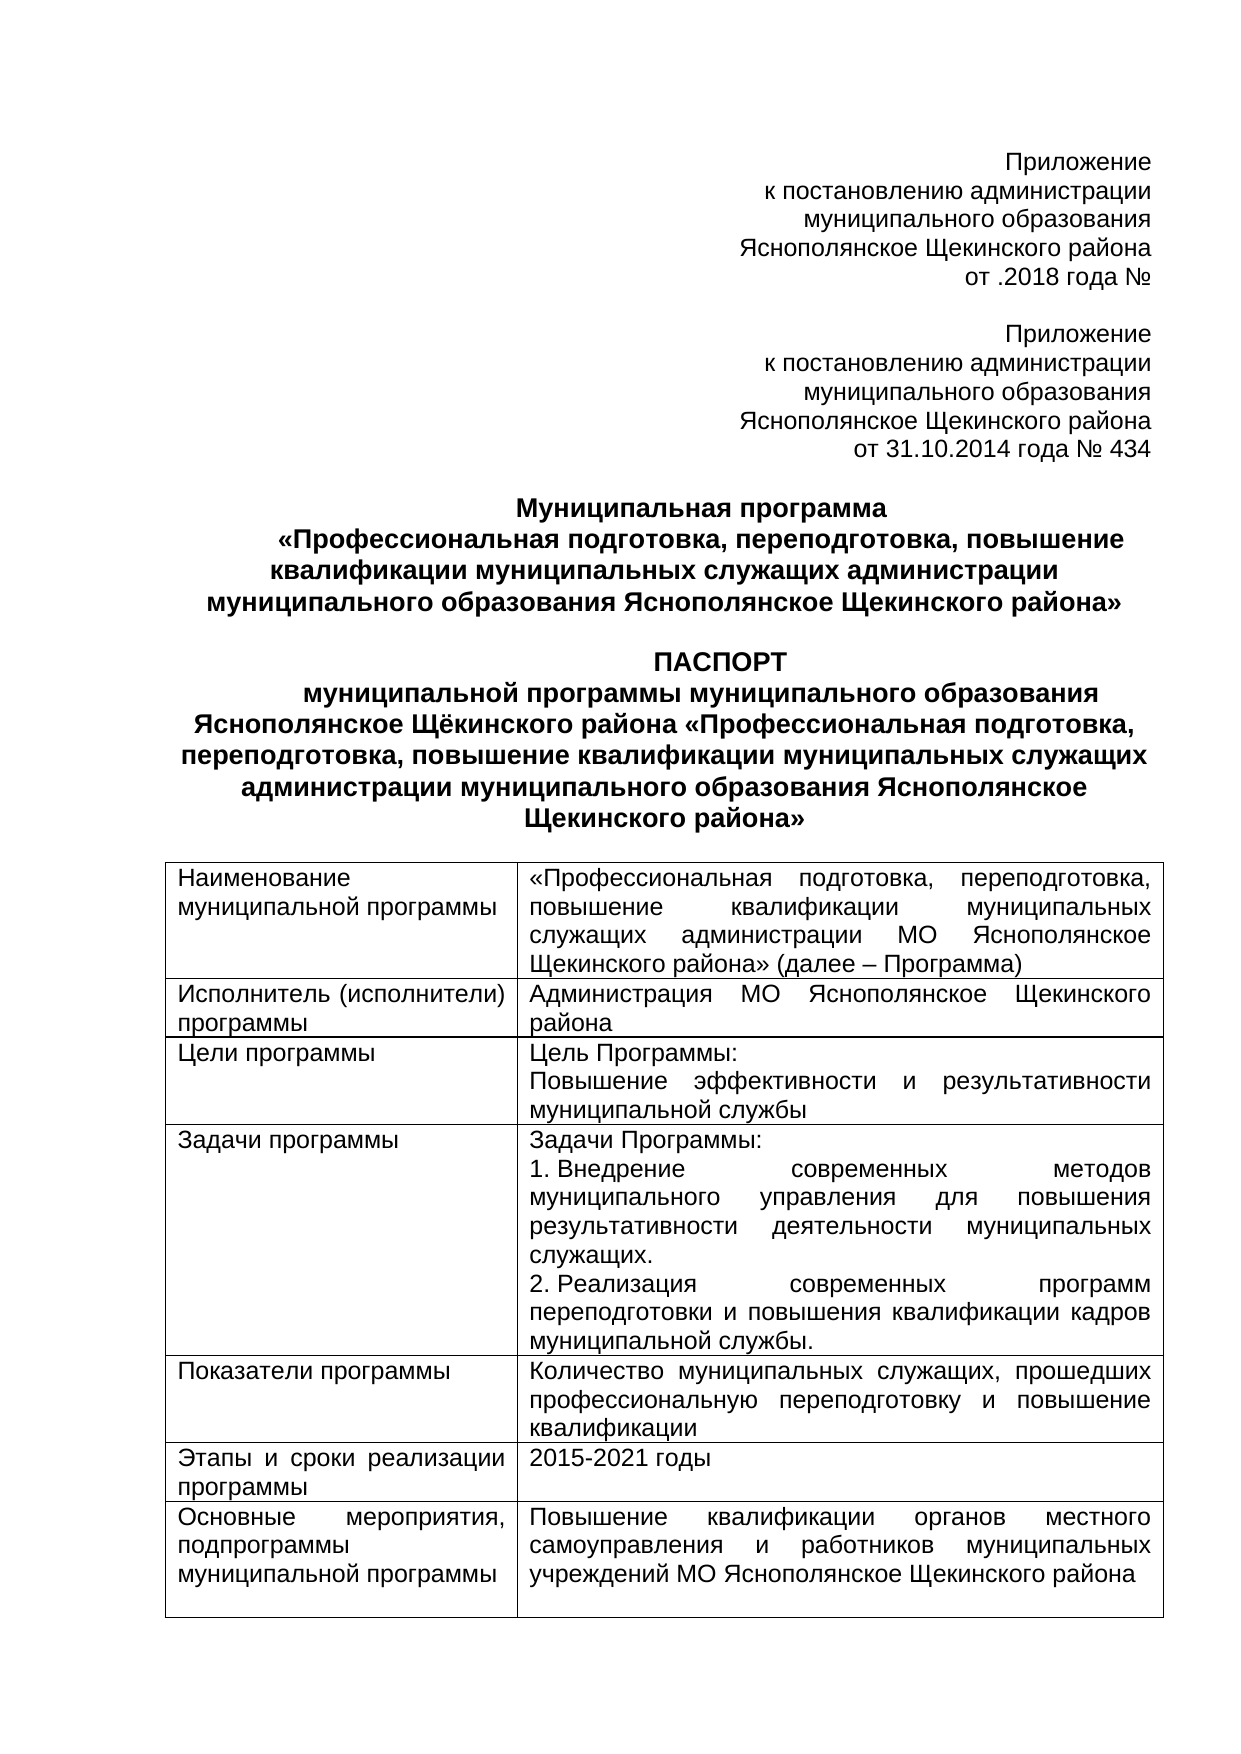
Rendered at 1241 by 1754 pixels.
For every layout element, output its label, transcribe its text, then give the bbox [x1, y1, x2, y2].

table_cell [518, 1502, 1163, 1617]
table_cell Администрация МО Яснополянское Щекинского района [518, 979, 1163, 1036]
text муниципального образования [177, 204, 1152, 233]
table_cell 2015-2021 годы [518, 1443, 1163, 1501]
text к постановлению администрации [177, 176, 1152, 204]
text муниципальной программы муниципального образования Яснополянское Щёкинского района «Профессиональная подготовка, переподготовка, повышение квалификации муниципальных служащих администрации муниципального образования Яснополянское Щекинского района» [177, 677, 1152, 833]
table_cell Исполнитель (исполнители) программы [166, 979, 517, 1036]
text Яснополянское Щекинского района [177, 406, 1152, 434]
text Муниципальная программа [177, 492, 1152, 523]
text ПАСПОРТ [288, 646, 1152, 677]
table_cell Цели программы [166, 1038, 517, 1124]
table_cell Количество муниципальных служащих, прошедших профессиональную переподготовку и повышение квалификации [518, 1356, 1163, 1442]
table_cell Задачи программы [166, 1125, 517, 1355]
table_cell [166, 1502, 517, 1617]
text муниципального образования [177, 377, 1152, 406]
table_header «Профессиональная подготовка, переподготовка, повышение квалификации муниципальных служащих администрации МО Яснополянское Щекинского района» (далее – Программа) [518, 863, 1163, 978]
text к постановлению администрации [177, 348, 1152, 377]
table_cell Показатели программы [166, 1356, 517, 1442]
text Яснополянское Щекинского района [177, 233, 1152, 262]
text Приложение [177, 319, 1152, 348]
text «Профессиональная подготовка, переподготовка, повышение квалификации муниципальных служащих администрации муниципального образования Яснополянское Щекинского района» [177, 523, 1152, 617]
table_header Наименование муниципальной программы [166, 863, 517, 978]
table_cell Этапы и сроки реализации программы [166, 1443, 517, 1501]
text от .2018 года № [177, 262, 1152, 291]
table_cell Задачи Программы: 1. Внедрение современных методов муниципального управления для повышения результативности деятельности муниципальных служащих. 2. Реализация современных программ переподготовки и повышения квалификации кадров муниципальной службы. [518, 1125, 1163, 1355]
text Приложение [177, 147, 1152, 176]
table_cell Цель Программы: Повышение эффективности и результативности муниципальной службы [518, 1038, 1163, 1124]
text от 31.10.2014 года № 434 [177, 434, 1152, 463]
